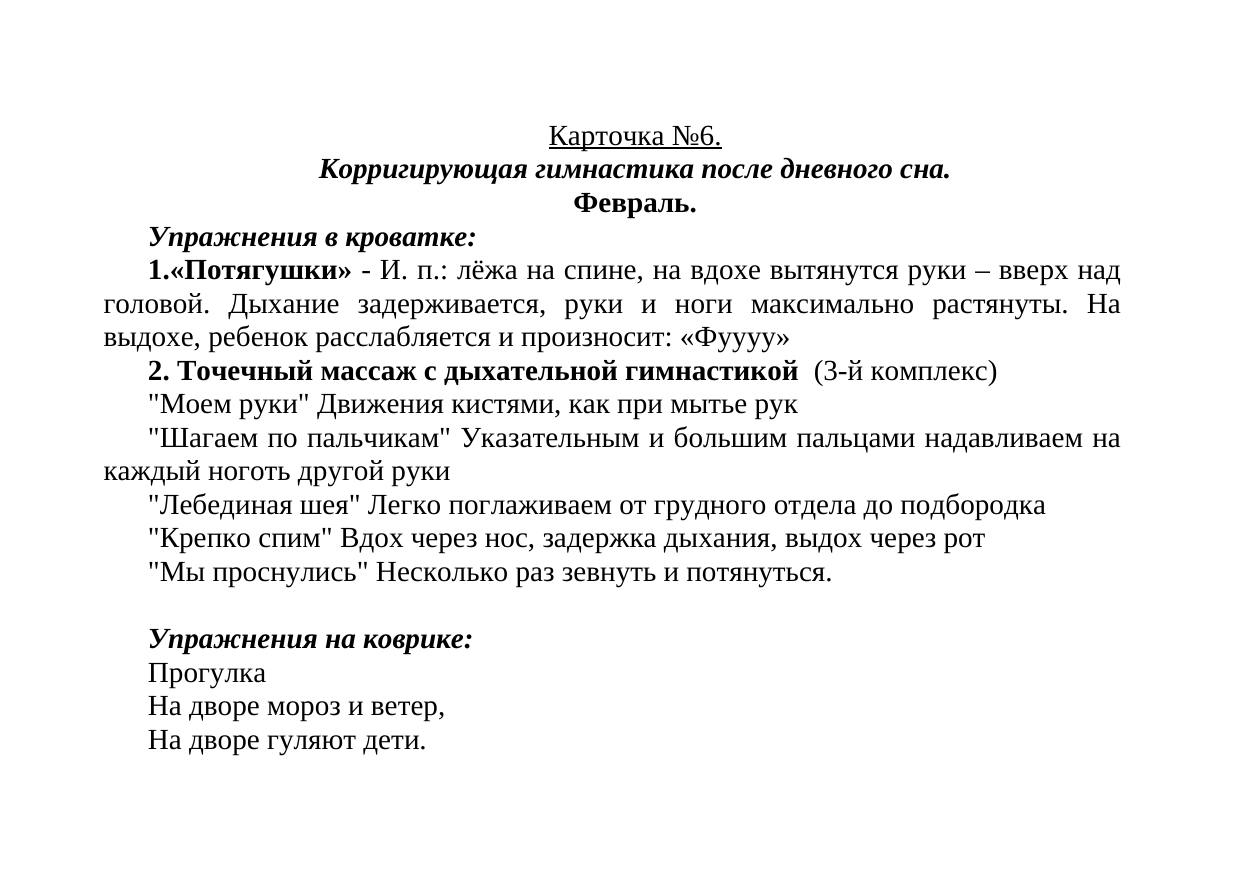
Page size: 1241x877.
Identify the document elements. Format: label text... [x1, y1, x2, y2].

text "Лебединая шея" Легко поглаживаем от грудного отдела до подбородка [103, 487, 1122, 521]
text На дворе мороз и ветер, [103, 688, 1122, 722]
text На дворе гуляют дети. [103, 722, 1122, 755]
text "Шагаем по пальчикам" Указательным и большим пальцами надавливаем на каждый ноготь другой руки [103, 420, 1122, 487]
text Корригирующая гимнастика после дневного сна. [103, 152, 1122, 185]
text "Моем руки" Движения кистями, как при мытье рук [103, 386, 1122, 420]
text "Мы проснулись" Несколько раз зевнуть и потянуться. [103, 554, 1122, 588]
text Карточка №6. [103, 118, 1122, 152]
text 2. Точечный массаж с дыхательной гимнастикой (3-й комплекс) [103, 353, 1122, 386]
text Февраль. [103, 185, 1122, 219]
text Упражнения на коврике: [103, 621, 1122, 655]
text "Крепко спим" Вдох через нос, задержка дыхания, выдох через рот [103, 521, 1122, 554]
text Прогулка [103, 655, 1122, 688]
text 1.«Потягушки» - И. п.: лёжа на спине, на вдохе вытянутся руки – вверх над головой. Дыхание задерживается, руки и ноги максимально растянуты. На выдохе, ребенок расслабляется и произносит: «Фуууу» [103, 252, 1122, 353]
text Упражнения в кроватке: [103, 219, 1122, 252]
